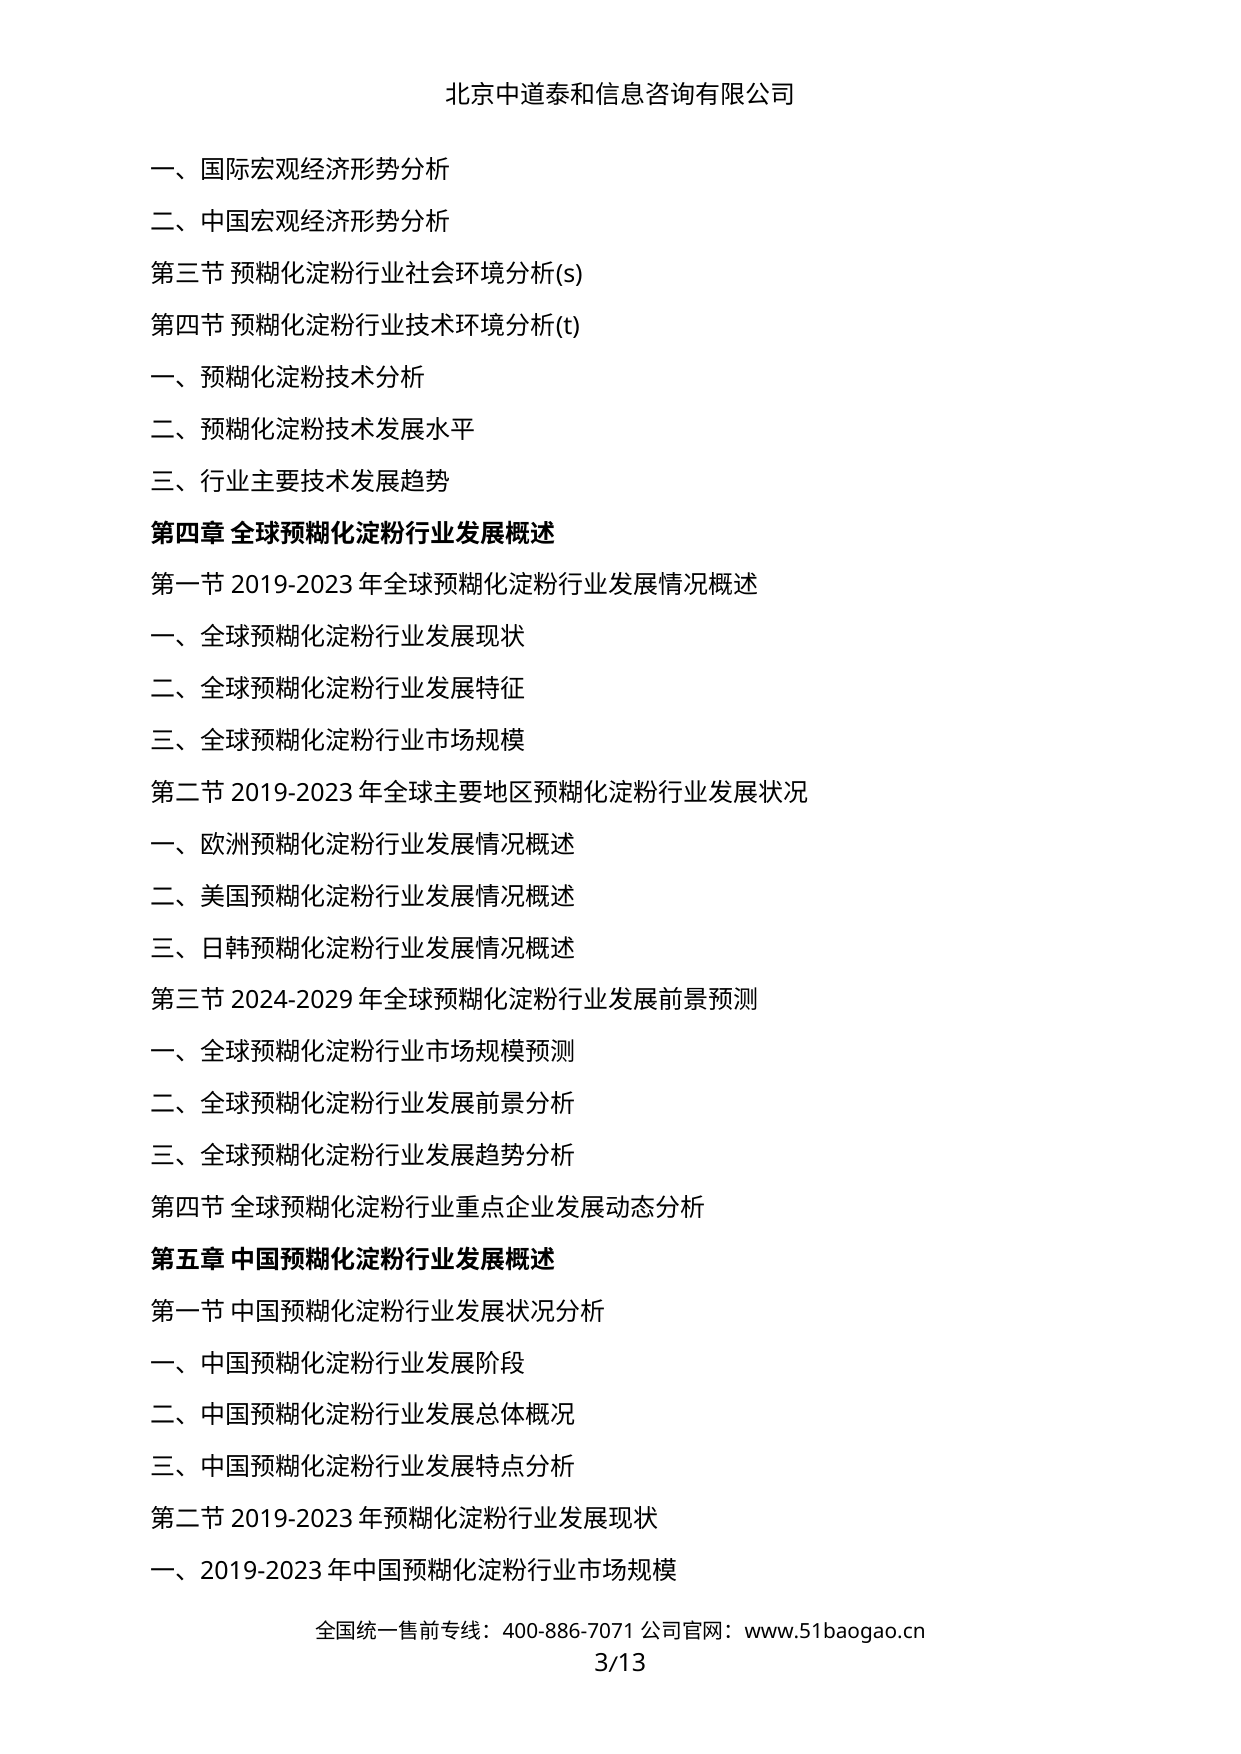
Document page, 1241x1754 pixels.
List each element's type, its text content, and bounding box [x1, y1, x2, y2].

text 第三节 预糊化淀粉行业社会环境分析(s) [150, 254, 1090, 290]
text 二、中国预糊化淀粉行业发展总体概况 [150, 1395, 1090, 1431]
text 一、国际宏观经济形势分析 [150, 150, 1090, 186]
text 三、全球预糊化淀粉行业发展趋势分析 [150, 1136, 1090, 1172]
text 第四节 预糊化淀粉行业技术环境分析(t) [150, 306, 1090, 342]
text 一、2019-2023年中国预糊化淀粉行业市场规模 [150, 1551, 1090, 1587]
text 三、中国预糊化淀粉行业发展特点分析 [150, 1447, 1090, 1483]
text 二、中国宏观经济形势分析 [150, 202, 1090, 238]
text 二、预糊化淀粉技术发展水平 [150, 409, 1090, 446]
text 第一节 2019-2023年全球预糊化淀粉行业发展情况概述 [150, 565, 1090, 601]
text 第二节 2019-2023年全球主要地区预糊化淀粉行业发展状况 [150, 772, 1090, 809]
text 第三节 2024-2029年全球预糊化淀粉行业发展前景预测 [150, 980, 1090, 1016]
text 二、全球预糊化淀粉行业发展前景分析 [150, 1084, 1090, 1120]
text 第四节 全球预糊化淀粉行业重点企业发展动态分析 [150, 1187, 1090, 1224]
text 一、全球预糊化淀粉行业发展现状 [150, 617, 1090, 653]
text 二、美国预糊化淀粉行业发展情况概述 [150, 876, 1090, 912]
text 三、日韩预糊化淀粉行业发展情况概述 [150, 928, 1090, 964]
text 第一节 中国预糊化淀粉行业发展状况分析 [150, 1291, 1090, 1327]
text 三、行业主要技术发展趋势 [150, 461, 1090, 497]
text 第五章 中国预糊化淀粉行业发展概述 [150, 1239, 1090, 1276]
text 一、预糊化淀粉技术分析 [150, 357, 1090, 394]
text 一、中国预糊化淀粉行业发展阶段 [150, 1343, 1090, 1379]
text 一、全球预糊化淀粉行业市场规模预测 [150, 1032, 1090, 1068]
text 一、欧洲预糊化淀粉行业发展情况概述 [150, 824, 1090, 861]
text 第四章 全球预糊化淀粉行业发展概述 [150, 513, 1090, 549]
text 三、全球预糊化淀粉行业市场规模 [150, 721, 1090, 757]
text 第二节 2019-2023年预糊化淀粉行业发展现状 [150, 1499, 1090, 1535]
text 二、全球预糊化淀粉行业发展特征 [150, 669, 1090, 705]
